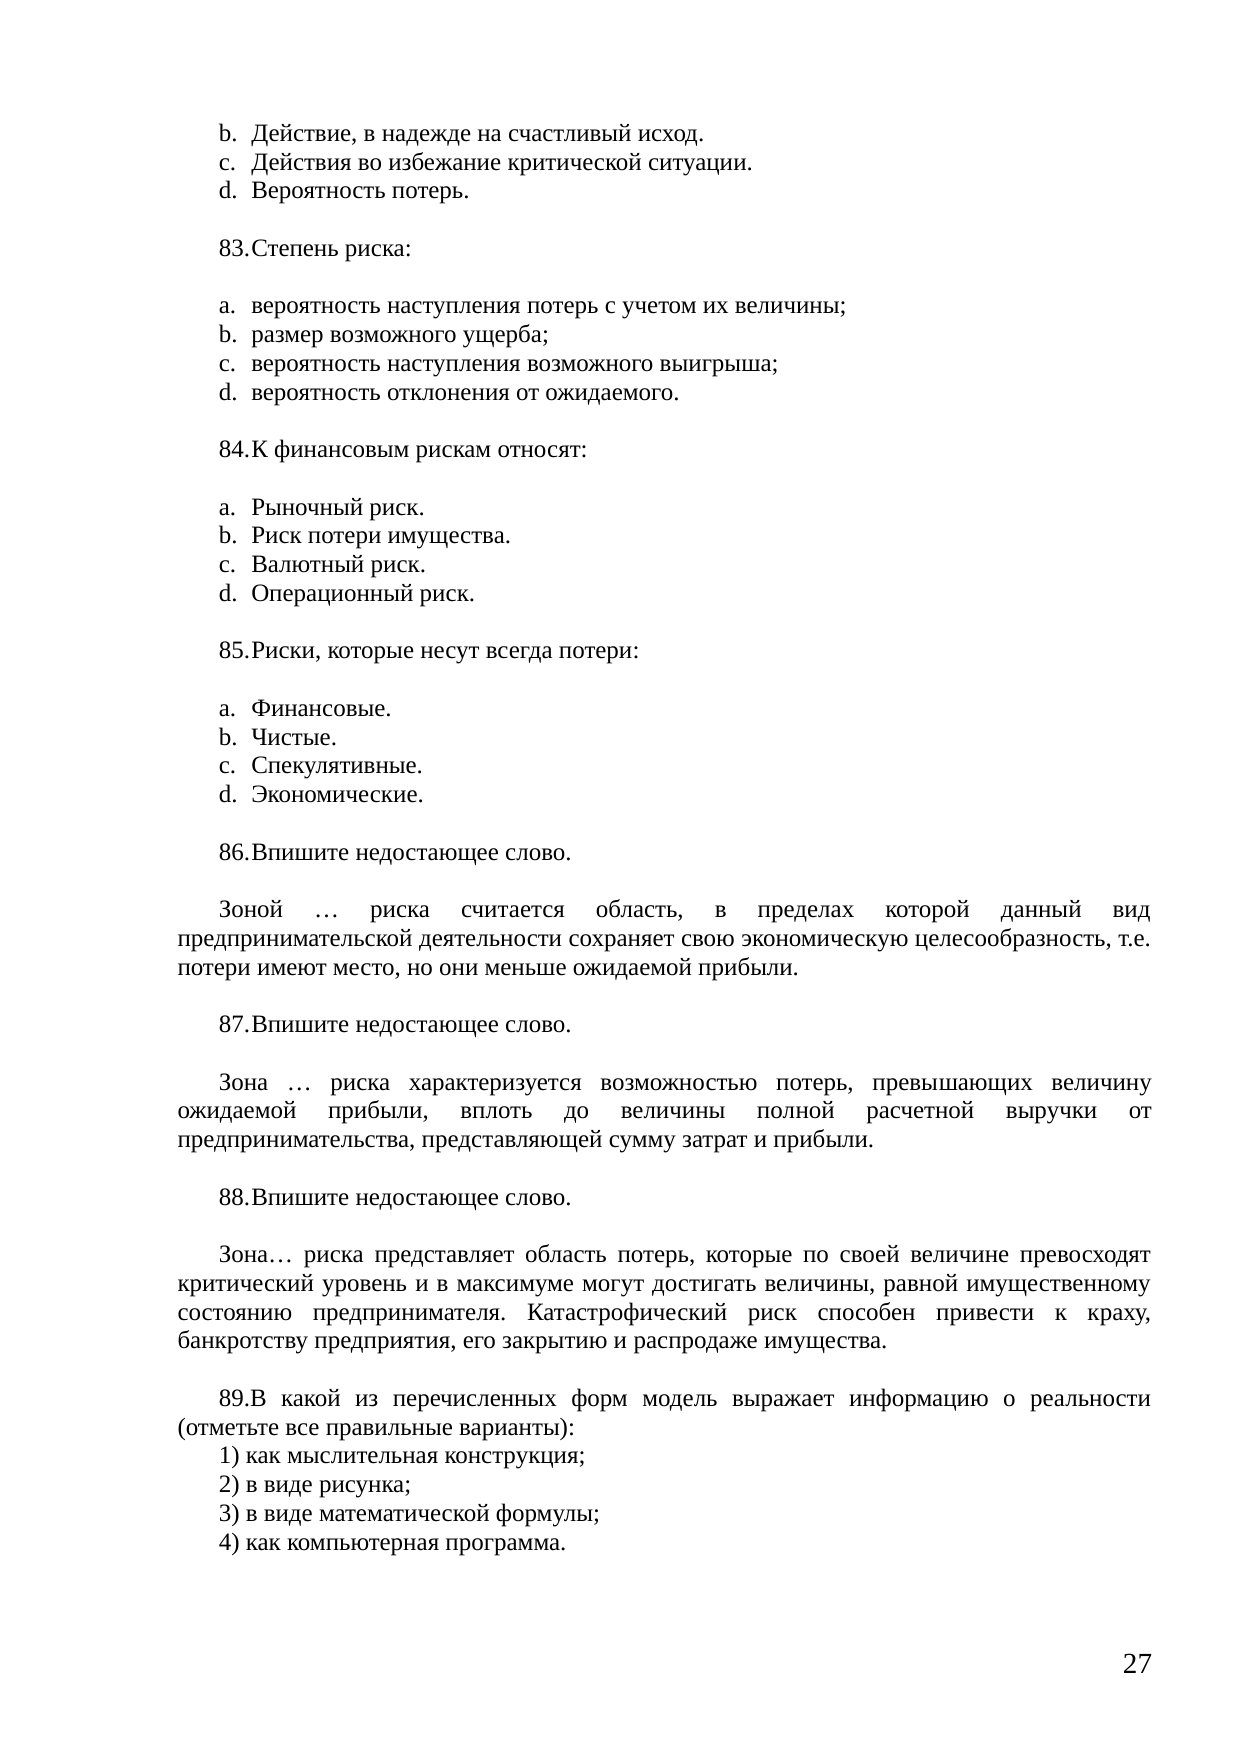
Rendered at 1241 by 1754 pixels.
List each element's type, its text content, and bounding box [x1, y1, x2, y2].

text b. размер возможного ущерба; [177, 319, 1152, 348]
text 85. Риски, которые несут всегда потери: [177, 636, 1152, 664]
text d. Операционный риск. [177, 578, 1152, 607]
text c. Спекулятивные. [177, 751, 1152, 779]
text a. вероятность наступления потерь с учетом их величины; [177, 291, 1152, 319]
text b. Риск потери имущества. [177, 521, 1152, 549]
text b. Действие, в надежде на счастливый исход. [177, 118, 1152, 147]
text a. Рыночный риск. [177, 492, 1152, 521]
text Зоной … риска считается область, в пределах которой данный вид предпринимательской деятельности сохраняет свою экономическую целесообразность, т.е. потери имеют место, но они меньше ожидаемой прибыли. [177, 894, 1152, 981]
text c. Действия во избежание критической ситуации. [177, 147, 1152, 176]
text d. вероятность отклонения от ожидаемого. [177, 377, 1152, 406]
text 3) в виде математической формулы; [177, 1498, 1152, 1527]
text d. Экономические. [177, 779, 1152, 808]
text Зона… риска представляет область потерь, которые по своей величине превосходят критический уровень и в максимуме могут достигать величины, равной имущественному состоянию предпринимателя. Катастрофический риск способен привести к краху, банкротству предприятия, его закрытию и рас­продаже имущества. [177, 1239, 1152, 1354]
text a. Финансовые. [177, 693, 1152, 722]
text 2) в виде рисунка; [177, 1469, 1152, 1498]
text b. Чистые. [177, 722, 1152, 751]
text c. Валютный риск. [177, 549, 1152, 578]
text d. Вероятность потерь. [177, 176, 1152, 204]
text 87. Впишите недостающее слово. [177, 1009, 1152, 1038]
text 89.В какой из перечисленных форм модель выражает информацию о реальности (отметьте все правильные варианты): [177, 1383, 1152, 1441]
text 86. Впишите недостающее слово. [177, 837, 1152, 866]
text Зона … риска характеризуется возможностью потерь, превы­шающих величину ожидаемой прибыли, вплоть до величины пол­ной расчетной выручки от предпринимательства, представляю­щей сумму затрат и прибыли. [177, 1067, 1152, 1153]
text 88. Впишите недостающее слово. [177, 1182, 1152, 1211]
text 83. Степень риска: [177, 233, 1152, 262]
text c. вероятность наступления возможного выигрыша; [177, 348, 1152, 377]
text 84. К финансовым рискам относят: [177, 434, 1152, 463]
text 1) как мыслительная конструкция; [177, 1441, 1152, 1469]
text 4) как компьютерная программа. [177, 1527, 1152, 1556]
